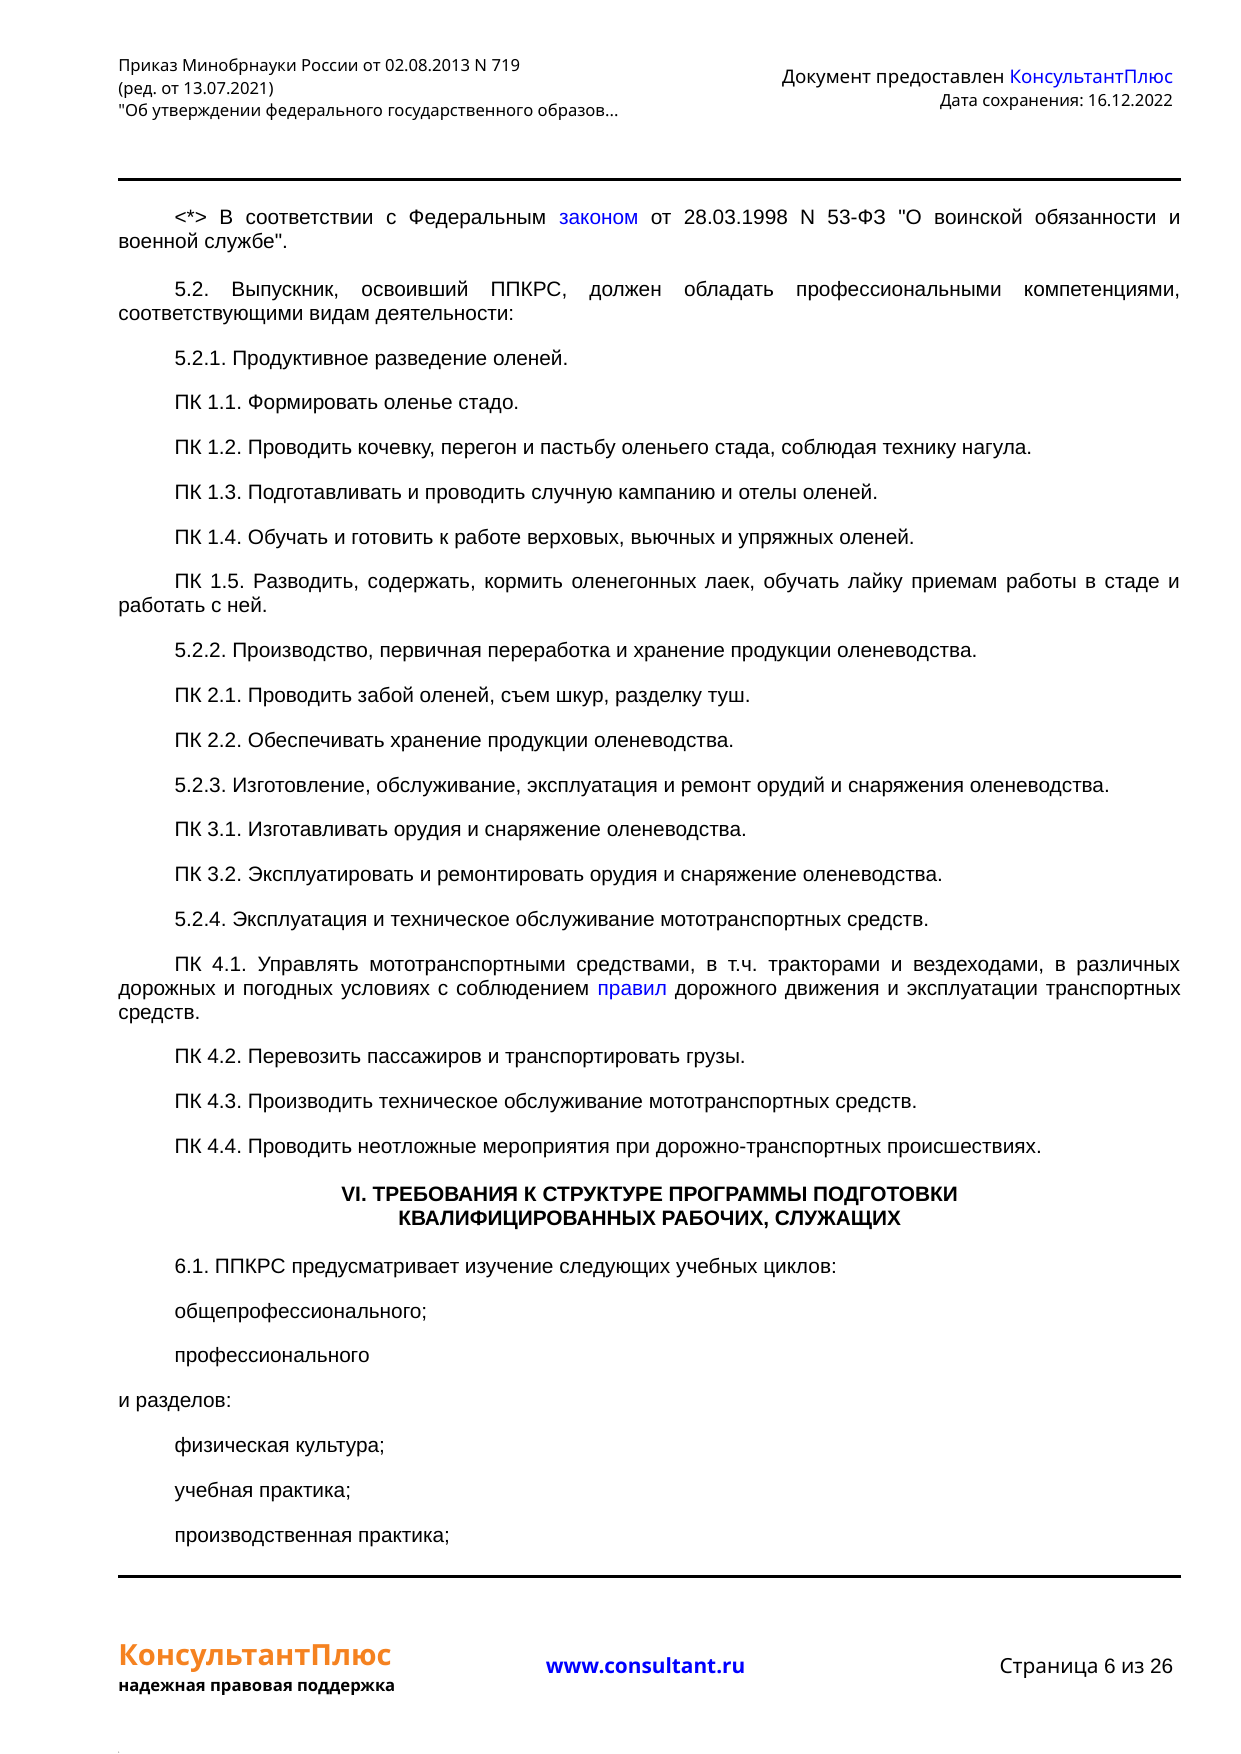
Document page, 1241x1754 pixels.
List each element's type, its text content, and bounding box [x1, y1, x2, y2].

text ПК 1.1. Формировать оленье стадо. [118, 390, 1181, 414]
text 5.2. Выпускник, освоивший ППКРС, должен обладать профессиональными компетенциями, соответствующими видам деятельности: [118, 277, 1181, 324]
text ПК 1.4. Обучать и готовить к работе верховых, вьючных и упряжных оленей. [118, 524, 1181, 548]
text 5.2.2. Производство, первичная переработка и хранение продукции оленеводства. [118, 638, 1181, 662]
text ПК 4.1. Управлять мототранспортными средствами, в т.ч. тракторами и вездеходами, в различных дорожных и погодных условиях с соблюдением правил дорожного движения и эксплуатации транспортных средств. [118, 952, 1181, 1023]
title КВАЛИФИЦИРОВАННЫХ РАБОЧИХ, СЛУЖАЩИХ [118, 1206, 1181, 1230]
text 5.2.4. Эксплуатация и техническое обслуживание мототранспортных средств. [118, 907, 1181, 931]
text ПК 4.3. Производить техническое обслуживание мототранспортных средств. [118, 1089, 1181, 1113]
text 5.2.1. Продуктивное разведение оленей. [118, 345, 1181, 369]
text ПК 3.1. Изготавливать орудия и снаряжение оленеводства. [118, 817, 1181, 841]
text ПК 1.5. Разводить, содержать, кормить оленегонных лаек, обучать лайку приемам работы в стаде и работать с ней. [118, 569, 1181, 617]
text <*> В соответствии с Федеральным законом от 28.03.1998 N 53-ФЗ "О воинской обязанности и военной службе". [118, 205, 1181, 253]
text производственная практика; [118, 1522, 1181, 1546]
text 6.1. ППКРС предусматривает изучение следующих учебных циклов: [118, 1254, 1181, 1278]
text и разделов: [118, 1388, 1181, 1412]
text учебная практика; [118, 1478, 1181, 1502]
text общепрофессионального; [118, 1298, 1181, 1322]
text ПК 1.3. Подготавливать и проводить случную кампанию и отелы оленей. [118, 480, 1181, 504]
text ПК 1.2. Проводить кочевку, перегон и пастьбу оленьего стада, соблюдая технику нагула. [118, 435, 1181, 459]
text ПК 2.2. Обеспечивать хранение продукции оленеводства. [118, 728, 1181, 752]
title VI. ТРЕБОВАНИЯ К СТРУКТУРЕ ПРОГРАММЫ ПОДГОТОВКИ [118, 1182, 1181, 1206]
text ПК 2.1. Проводить забой оленей, съем шкур, разделку туш. [118, 683, 1181, 707]
text профессионального [118, 1343, 1181, 1367]
text ПК 3.2. Эксплуатировать и ремонтировать орудия и снаряжение оленеводства. [118, 862, 1181, 886]
text 5.2.3. Изготовление, обслуживание, эксплуатация и ремонт орудий и снаряжения оленеводства. [118, 772, 1181, 796]
text ПК 4.2. Перевозить пассажиров и транспортировать грузы. [118, 1044, 1181, 1068]
text ПК 4.4. Проводить неотложные мероприятия при дорожно-транспортных происшествиях. [118, 1134, 1181, 1158]
text физическая культура; [118, 1433, 1181, 1457]
